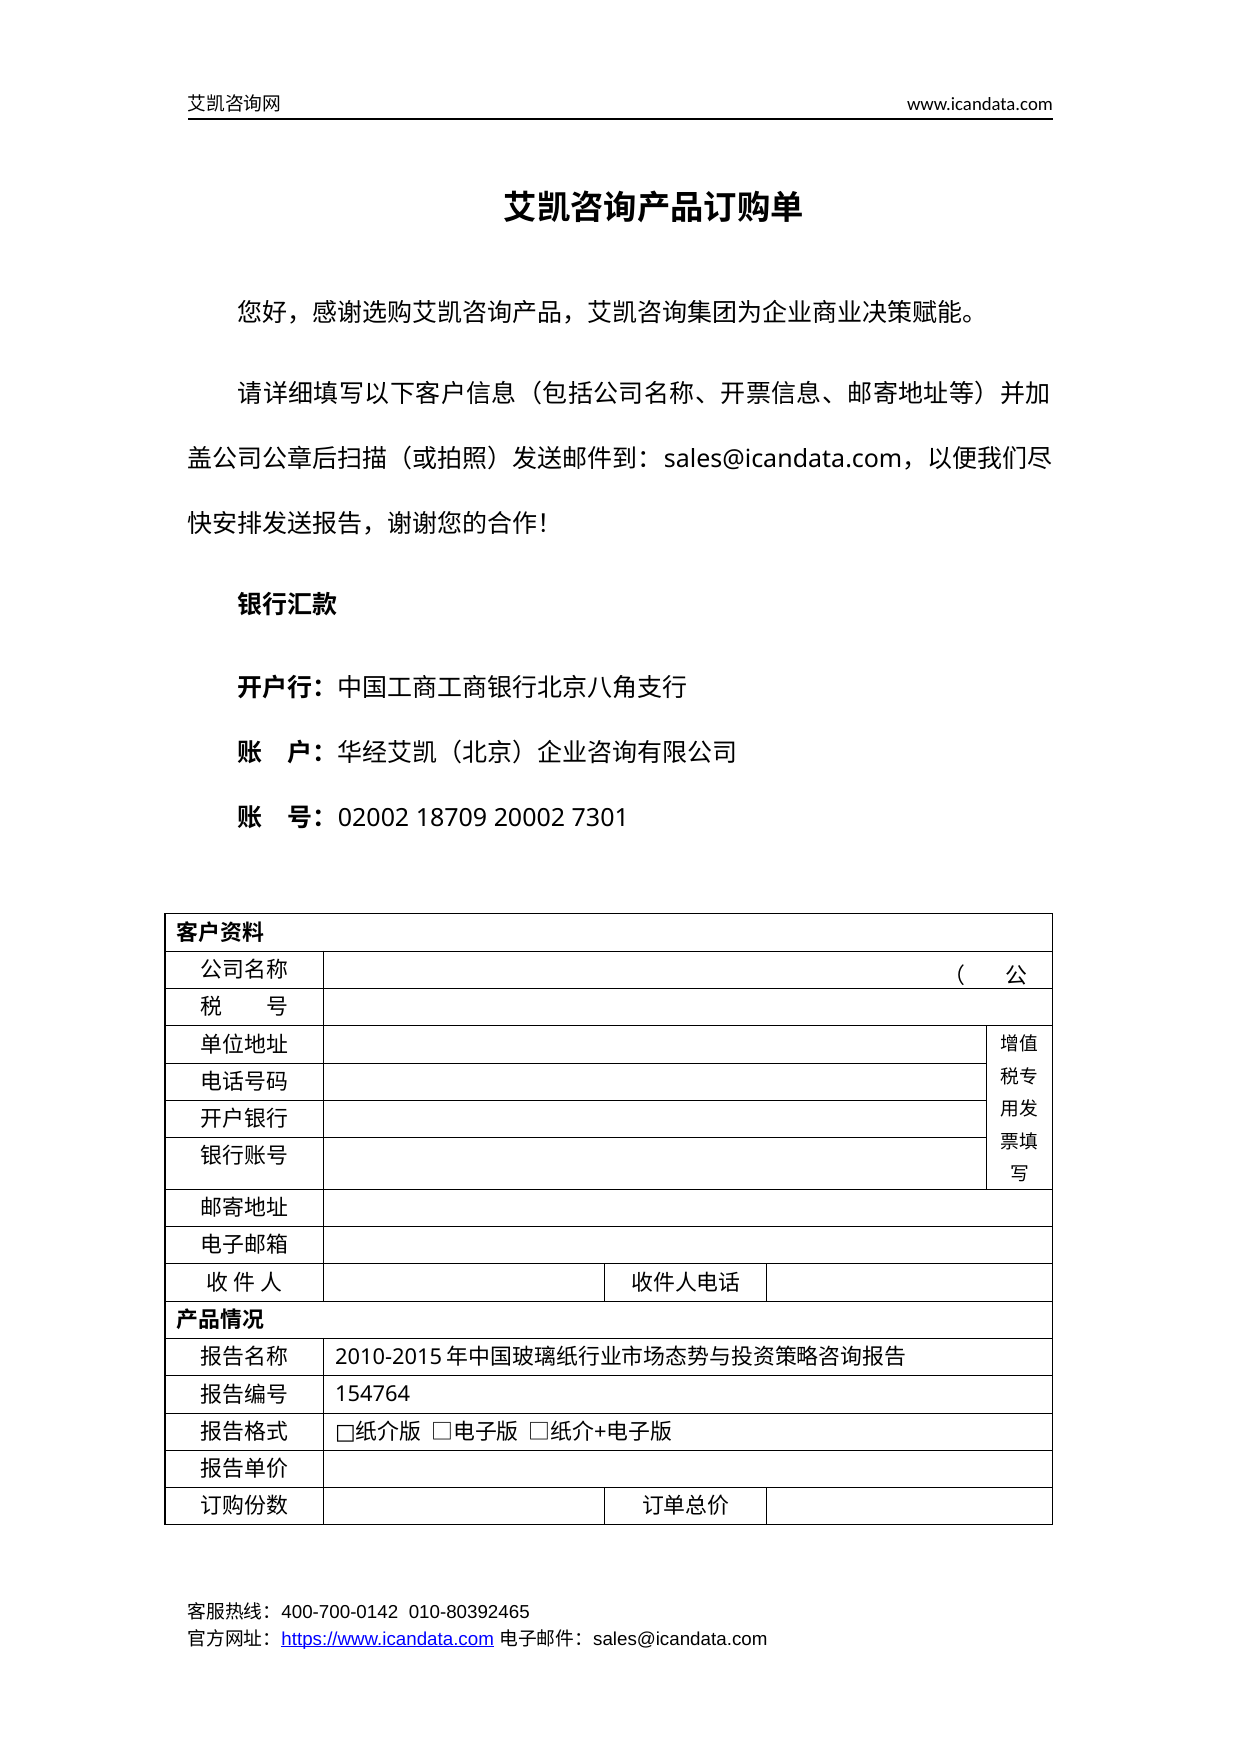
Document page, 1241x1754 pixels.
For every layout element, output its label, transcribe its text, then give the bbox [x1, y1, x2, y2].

table_cell 154764 [324, 1376, 1052, 1412]
table_cell [324, 1451, 1052, 1487]
table_cell [324, 1190, 1052, 1226]
table_cell [324, 952, 1052, 988]
table_cell [324, 1264, 604, 1301]
table_cell [324, 1138, 986, 1189]
table_cell 收件人电话 [605, 1264, 766, 1301]
text 您好，感谢选购艾凯咨询产品，艾凯咨询集团为企业商业决策赋能。 [187, 278, 1053, 343]
text 银行汇款 [187, 570, 1053, 635]
table_cell 2010-2015年中国玻璃纸行业市场态势与投资策略咨询报告 [324, 1339, 1052, 1375]
table_cell 邮寄地址 [166, 1190, 323, 1226]
text 账 号：02002 18709 20002 7301 [187, 783, 1053, 848]
table_cell [324, 1227, 1052, 1263]
table_cell [324, 989, 1052, 1025]
text 开户行：中国工商工商银行北京八角支行 [187, 653, 1053, 718]
table_cell 银行账号 [166, 1138, 323, 1189]
table_cell 电子邮箱 [166, 1227, 323, 1263]
table_cell 收 件 人 [166, 1264, 323, 1301]
table_cell 开户银行 [166, 1101, 323, 1137]
table_cell 报告编号 [166, 1376, 323, 1412]
table_cell [767, 1488, 1052, 1524]
table_cell 单位地址 [166, 1026, 323, 1062]
table_cell 报告单价 [166, 1451, 323, 1487]
table_cell 电话号码 [166, 1064, 323, 1100]
table_cell [324, 1064, 986, 1100]
table_cell [324, 1101, 986, 1137]
text 账 户：华经艾凯（北京）企业咨询有限公司 [187, 718, 1053, 783]
table_cell 订购份数 [166, 1488, 323, 1524]
table_cell 订单总价 [605, 1488, 766, 1524]
table_cell [324, 1488, 604, 1524]
table_header 客户资料 [166, 914, 1052, 951]
table_cell □纸介版 □电子版 □纸介+电子版 [324, 1414, 1052, 1450]
table_cell 报告格式 [166, 1414, 323, 1450]
table_cell 产品情况 [166, 1302, 1052, 1338]
table_cell [767, 1264, 1052, 1301]
table_cell 增值税专用发票填写 [987, 1026, 1052, 1189]
table_cell [324, 1026, 986, 1062]
text 艾凯咨询产品订购单 [187, 172, 1053, 237]
text 请详细填写以下客户信息（包括公司名称、开票信息、邮寄地址等）并加盖公司公章后扫描（或拍照）发送邮件到：sales@icandata.com，以便我们尽快安排发送报告，谢谢您的合作！ [187, 359, 1053, 554]
table_cell 公司名称 [166, 952, 323, 988]
table_cell 税 号 [166, 989, 323, 1025]
table_cell 报告名称 [166, 1339, 323, 1375]
